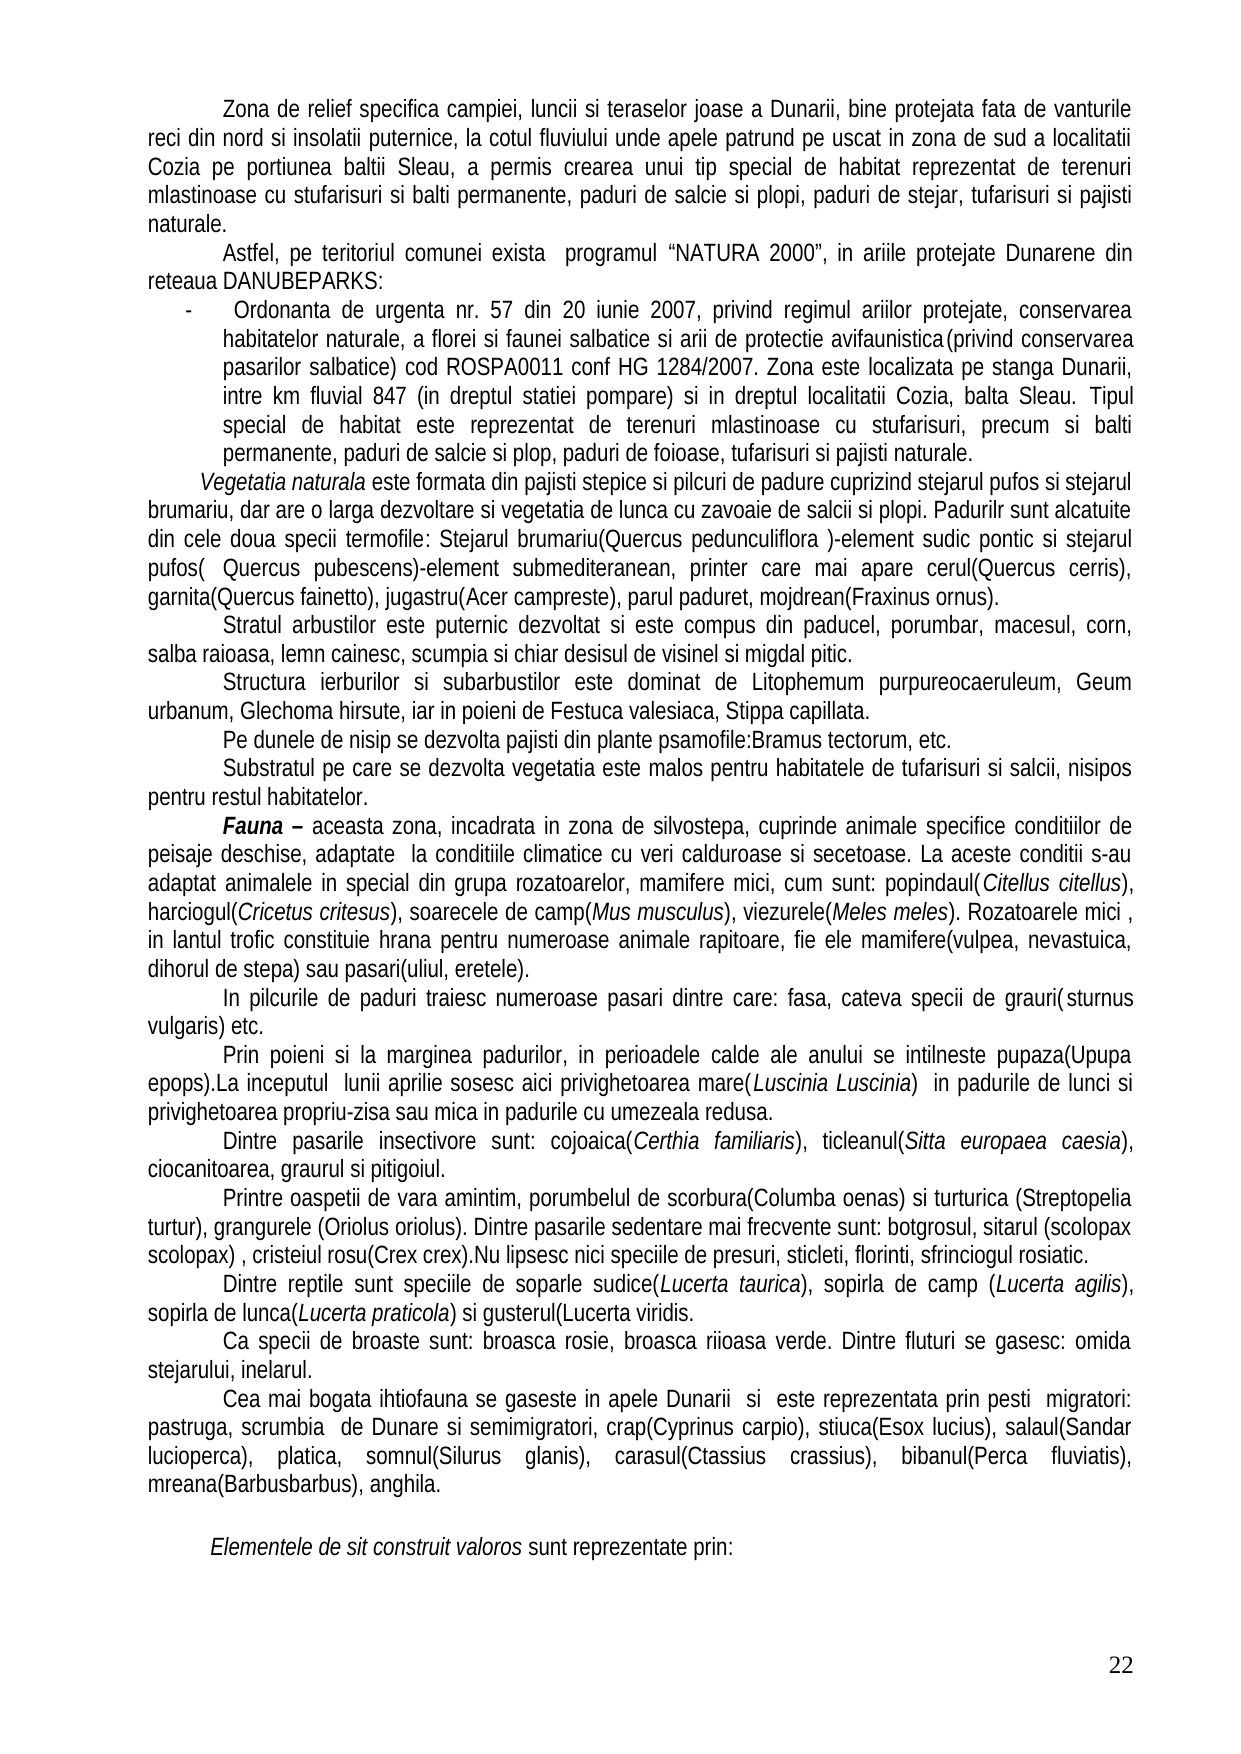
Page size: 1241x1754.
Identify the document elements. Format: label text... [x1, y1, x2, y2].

subtitle Printre oaspetii de vara amintim, porumbelul de scorbura(Columba oenas) si turturica (Streptopelia turtur), grangurele (Oriolus oriolus). Dintre pasarile sedentare mai frecvente sunt: botgrosul, sitarul (scolopax scolopax) , cristeiul rosu(Crex crex).Nu lipsesc nici speciile de presuri, sticleti, florinti, sfrinciogul rosiatic. [148, 1183, 1134, 1269]
subtitle Substratul pe care se dezvolta vegetatia este malos pentru habitatele de tufarisuri si salcii, nisipos pentru restul habitatelor. [148, 753, 1134, 811]
subtitle Cea mai bogata ihtiofauna se gaseste in apele Dunarii si este reprezentata prin pesti migratori: pastruga, scrumbia de Dunare si semimigratori, crap(Cyprinus carpio), stiuca(Esox lucius), salaul(Sandar lucioperca), platica, somnul(Silurus glanis), carasul(Ctassius crassius), bibanul(Perca fluviatis), mreana(Barbusbarbus), anghila. [148, 1383, 1134, 1498]
subtitle Dintre pasarile insectivore sunt: cojoaica(Certhia familiaris), ticleanul(Sitta europaea caesia), ciocanitoarea, graurul si pitigoiul. [148, 1126, 1134, 1183]
subtitle In pilcurile de paduri traiesc numeroase pasari dintre care: fasa, cateva specii de grauri(sturnus vulgaris) etc. [148, 982, 1134, 1040]
subtitle Ordonanta de urgenta nr. 57 din 20 iunie 2007, privind regimul ariilor protejate, conservarea habitatelor naturale, a florei si faunei salbatice si arii de protectie avifaunistica(privind conservarea pasarilor salbatice) cod ROSPA0011 conf HG 1284/2007. Zona este localizata pe stanga Dunarii, intre km fluvial 847 (in dreptul statiei pompare) si in dreptul localitatii Cozia, balta Sleau. Tipul special de habitat este reprezentat de terenuri mlastinoase cu stufarisuri, precum si balti permanente, paduri de salcie si plop, paduri de foioase, tufarisuri si pajisti naturale. [185, 295, 1134, 467]
subtitle Ca specii de broaste sunt: broasca rosie, broasca riioasa verde. Dintre fluturi se gasesc: omida stejarului, inelarul. [148, 1326, 1134, 1383]
subtitle Dintre reptile sunt speciile de soparle sudice(Lucerta taurica), sopirla de camp (Lucerta agilis), sopirla de lunca(Lucerta praticola) si gusterul(Lucerta viridis. [148, 1269, 1134, 1326]
subtitle Fauna – aceasta zona, incadrata in zona de silvostepa, cuprinde animale specifice conditiilor de peisaje deschise, adaptate la conditiile climatice cu veri calduroase si secetoase. La aceste conditii s-au adaptat animalele in special din grupa rozatoarelor, mamifere mici, cum sunt: popindaul(Citellus citellus), harciogul(Cricetus critesus), soarecele de camp(Mus musculus), viezurele(Meles meles). Rozatoarele mici , in lantul trofic constituie hrana pentru numeroase animale rapitoare, fie ele mamifere(vulpea, nevastuica, dihorul de stepa) sau pasari(uliul, eretele). [148, 811, 1134, 982]
subtitle Vegetatia naturala este formata din pajisti stepice si pilcuri de padure cuprizind stejarul pufos si stejarul brumariu, dar are o larga dezvoltare si vegetatia de lunca cu zavoaie de salcii si plopi. Padurilr sunt alcatuite din cele doua specii termofile: Stejarul brumariu(Quercus pedunculiflora )-element sudic pontic si stejarul pufos( Quercus pubescens)-element submediteranean, printer care mai apare cerul(Quercus cerris), garnita(Quercus fainetto), jugastru(Acer campreste), parul paduret, mojdrean(Fraxinus ornus). [148, 467, 1134, 610]
subtitle Pe dunele de nisip se dezvolta pajisti din plante psamofile:Bramus tectorum, etc. [148, 725, 1134, 753]
subtitle Zona de relief specifica campiei, luncii si teraselor joase a Dunarii, bine protejata fata de vanturile reci din nord si insolatii puternice, la cotul fluviului unde apele patrund pe uscat in zona de sud a localitatii Cozia pe portiunea baltii Sleau, a permis crearea unui tip special de habitat reprezentat de terenuri mlastinoase cu stufarisuri si balti permanente, paduri de salcie si plopi, paduri de stejar, tufarisuri si pajisti naturale. [148, 94, 1134, 238]
subtitle Stratul arbustilor este puternic dezvoltat si este compus din paducel, porumbar, macesul, corn, salba raioasa, lemn cainesc, scumpia si chiar desisul de visinel si migdal pitic. [148, 610, 1134, 667]
subtitle Structura ierburilor si subarbustilor este dominat de Litophemum purpureocaeruleum, Geum urbanum, Glechoma hirsute, iar in poieni de Festuca valesiaca, Stippa capillata. [148, 667, 1134, 725]
subtitle Astfel, pe teritoriul comunei exista programul “NATURA 2000”, in ariile protejate Dunarene din reteaua DANUBEPARKS: [148, 238, 1134, 295]
text Elementele de sit construit valoros sunt reprezentate prin: [148, 1532, 1134, 1560]
subtitle Prin poieni si la marginea padurilor, in perioadele calde ale anului se intilneste pupaza(Upupa epops).La inceputul lunii aprilie sosesc aici privighetoarea mare(Luscinia Luscinia) in padurile de lunci si privighetoarea propriu-zisa sau mica in padurile cu umezeala redusa. [148, 1040, 1134, 1126]
